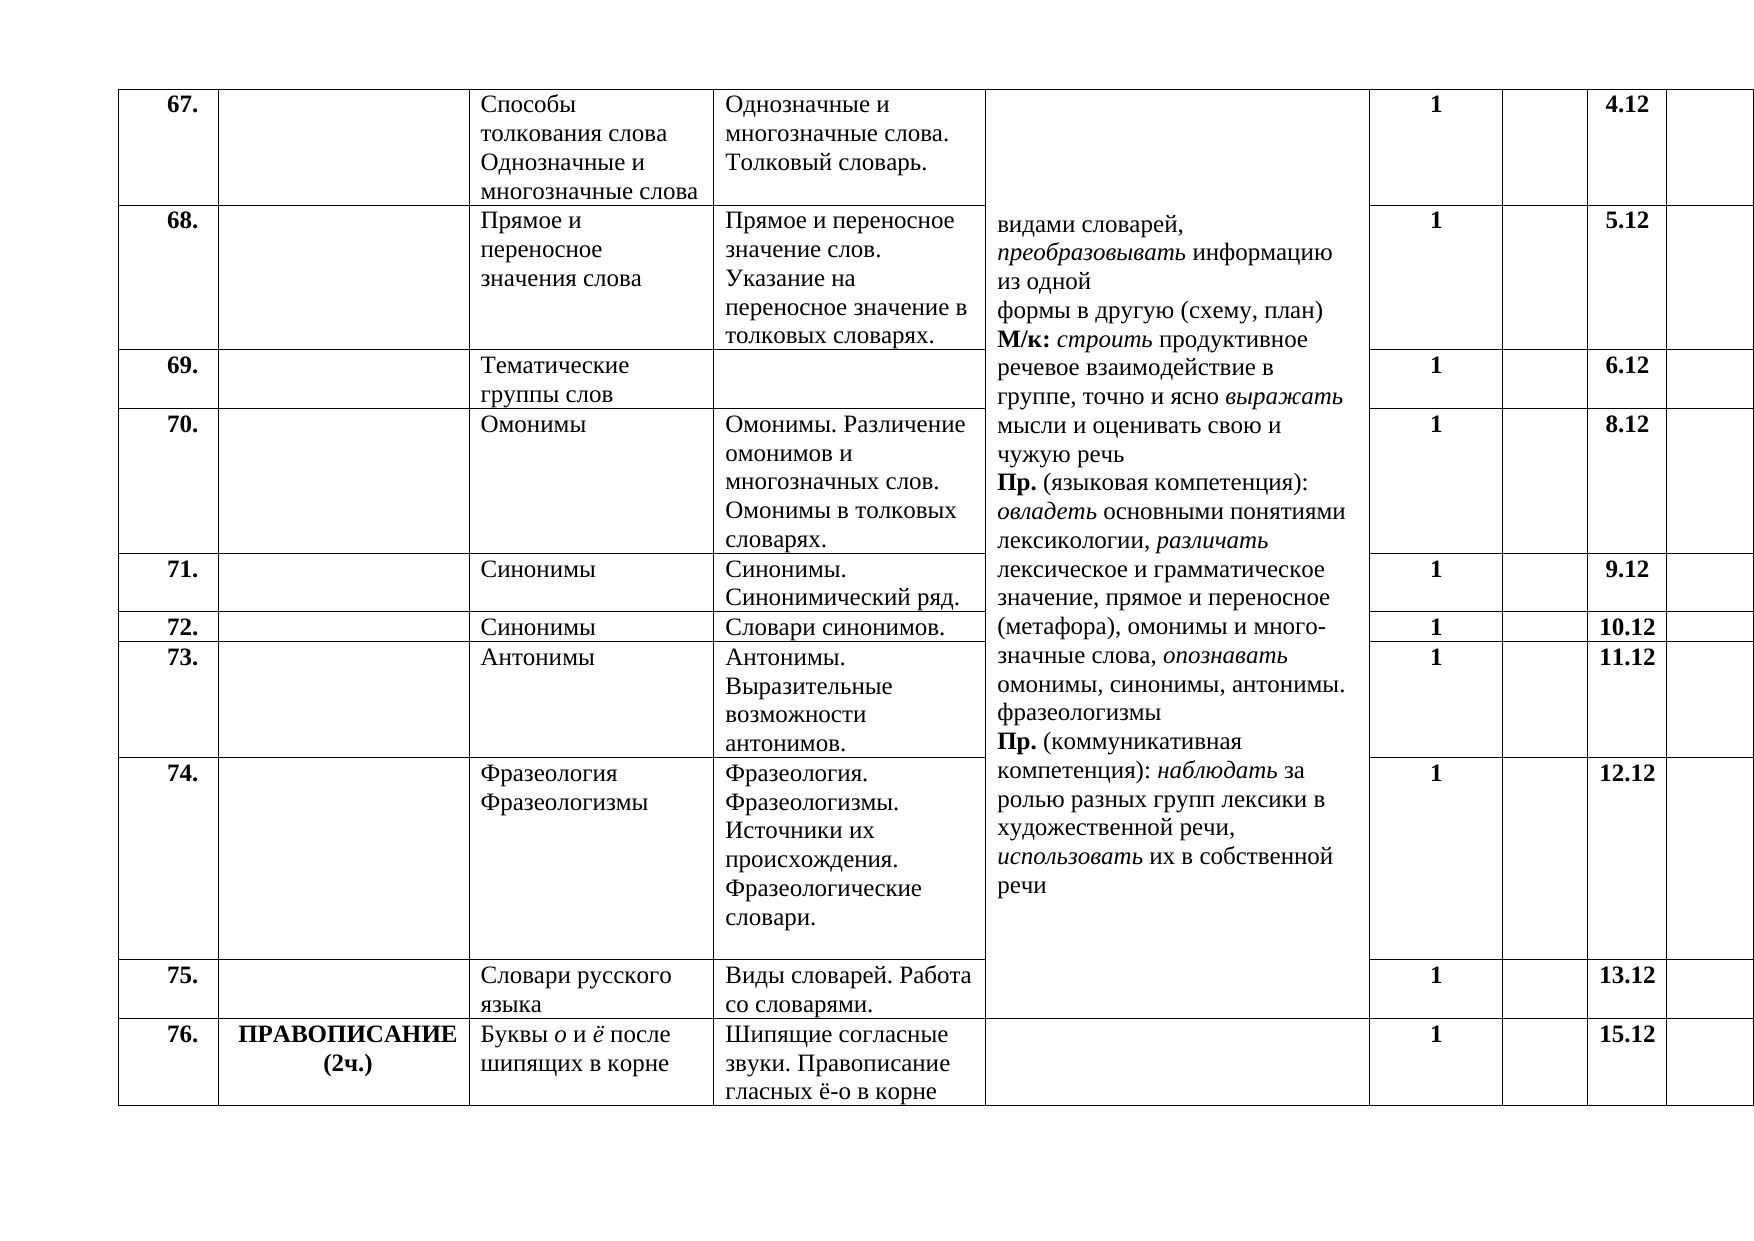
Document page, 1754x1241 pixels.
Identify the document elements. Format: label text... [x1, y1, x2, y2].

table_cell [1503, 758, 1587, 959]
table_cell 1 [1370, 758, 1502, 959]
table_cell Прямое и переносное значения слова [470, 206, 713, 349]
table_cell [119, 960, 218, 1018]
table_cell [119, 642, 218, 757]
table_cell 13.12 [1588, 960, 1666, 1018]
table_cell Синонимы [470, 554, 713, 611]
table_cell [119, 1019, 218, 1105]
table_cell [219, 554, 469, 611]
table_cell [986, 1019, 1369, 1105]
table_cell [1667, 642, 1753, 757]
table_cell [1667, 90, 1753, 204]
table_cell [1667, 206, 1753, 349]
table_cell [119, 758, 218, 959]
table_cell [219, 350, 469, 408]
table_cell 1 [1370, 612, 1502, 641]
table_cell [1503, 960, 1587, 1018]
table_cell Антонимы. Выразительные возможности антонимов. [714, 642, 985, 757]
table_cell 11.12 [1588, 642, 1666, 757]
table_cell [470, 1019, 713, 1105]
table_cell [1667, 960, 1753, 1018]
table_cell [1667, 1019, 1753, 1105]
table_cell 5.12 [1588, 206, 1666, 349]
table_cell [1503, 90, 1587, 204]
table_cell [1667, 758, 1753, 959]
table_cell [1503, 554, 1587, 611]
table_cell [119, 90, 218, 204]
table_cell Фразеология. Фразеологизмы. Источники их происхождения. Фразеологические словари. [714, 758, 985, 959]
table_cell Омонимы [470, 409, 713, 553]
table_cell [1503, 409, 1587, 553]
table_cell 1 [1370, 350, 1502, 408]
table_cell [1503, 612, 1587, 641]
table_cell 1 [1370, 90, 1502, 204]
table_cell [219, 206, 469, 349]
table_cell [458, 612, 469, 641]
table_cell 1 [1370, 1019, 1502, 1105]
table_cell [119, 206, 218, 349]
table_cell [219, 642, 469, 757]
table_cell [1667, 554, 1753, 611]
table_cell Синонимы. Синонимический ряд. [714, 554, 985, 611]
table_cell [1667, 409, 1753, 553]
table_cell 1 [1370, 960, 1502, 1018]
table_cell [119, 554, 218, 611]
table_cell [714, 350, 985, 408]
table_cell 12.12 [1588, 758, 1666, 959]
table_cell 1 [1370, 409, 1502, 553]
table_cell Однозначные и многозначные слова. Толковый словарь. [714, 90, 985, 204]
table_cell 15.12 [1588, 1019, 1666, 1105]
table_cell 9.12 [1588, 554, 1666, 611]
table_cell [119, 612, 218, 641]
table_cell Фразеология Фразеологизмы [470, 758, 713, 959]
table_cell [219, 612, 238, 641]
table_cell Прямое и переносное значение слов. Указание на переносное значение в толковых словарях. [714, 206, 985, 349]
table_cell [1503, 206, 1587, 349]
table_cell 10.12 [1588, 612, 1666, 641]
table_cell [1667, 350, 1753, 408]
table_cell [1667, 612, 1753, 641]
table_cell 6.12 [1588, 350, 1666, 408]
table_cell Словари синонимов. [714, 612, 985, 641]
table_cell 8.12 [1588, 409, 1666, 553]
table_cell [219, 960, 469, 1018]
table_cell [986, 90, 1369, 1018]
table_cell Омонимы. Различение омонимов и многозначных слов. Омонимы в толковых словарях. [714, 409, 985, 553]
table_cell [714, 1019, 985, 1105]
table_cell 4.12 [1588, 90, 1666, 204]
table_cell [119, 350, 218, 408]
table_cell [1503, 350, 1587, 408]
table_cell [219, 758, 469, 959]
table_cell 1 [1370, 554, 1502, 611]
table_cell 1 [1370, 642, 1502, 757]
table_cell Антонимы [470, 642, 713, 757]
table_cell 1 [1370, 206, 1502, 349]
table_cell [219, 90, 469, 204]
table_cell ПРАВОПИСАНИЕ (2ч.) [219, 1019, 469, 1105]
table_cell Виды словарей. Работа со словарями. [714, 960, 985, 1018]
table_cell [1503, 1019, 1587, 1105]
table_cell [219, 409, 469, 553]
table_cell [119, 409, 218, 553]
table_cell [1503, 642, 1587, 757]
